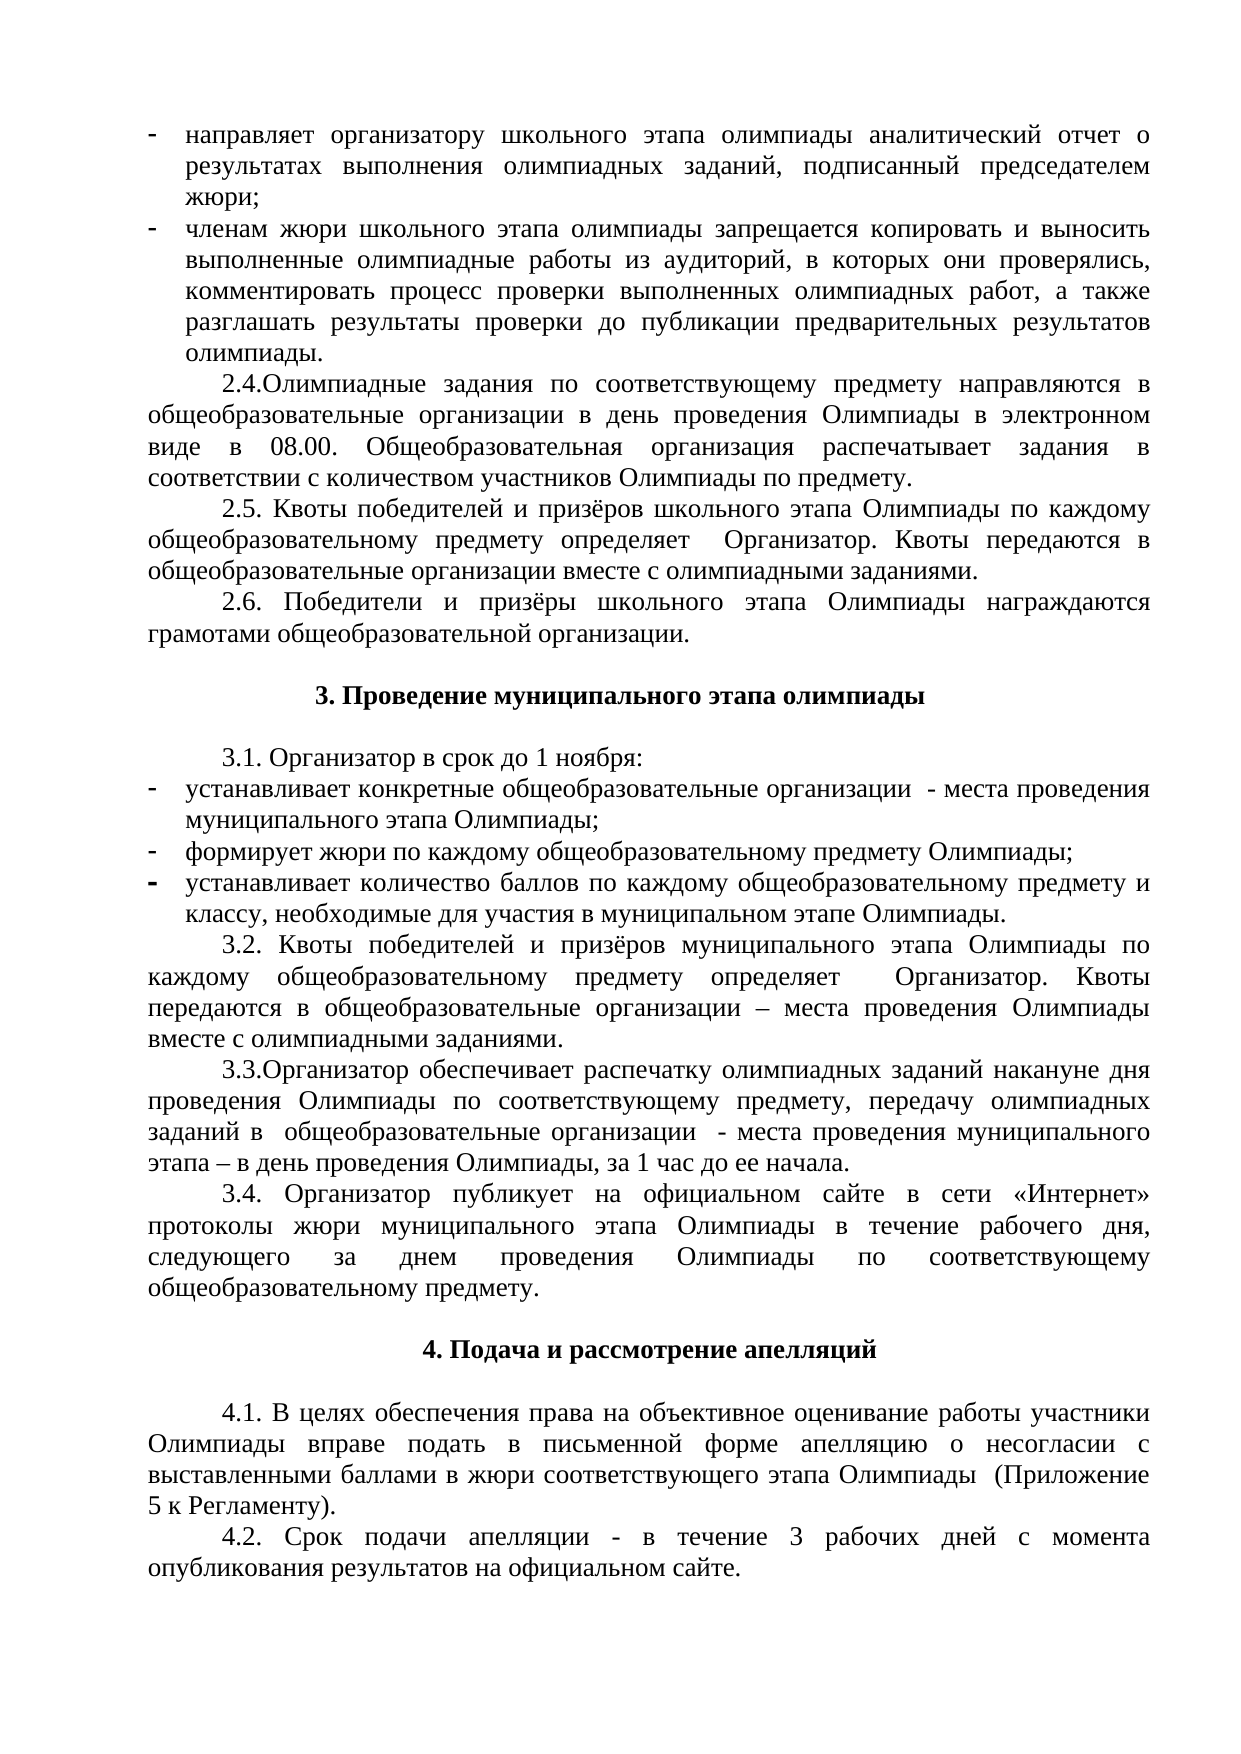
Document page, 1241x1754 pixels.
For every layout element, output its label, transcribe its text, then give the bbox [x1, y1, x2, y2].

list устанавливает количество баллов по каждому общеобразовательному предмету и классу, необходимые для участия в муниципальном этапе Олимпиады. [148, 866, 1152, 928]
list направляет организатору школьного этапа олимпиады аналитический отчет о результатах выполнения олимпиадных заданий, подписанный председателем жюри; [148, 118, 1152, 212]
text 2.5. Квоты победителей и призёров школьного этапа Олимпиады по каждому общеобразовательному предмету определяет Организатор. Квоты передаются в общеобразовательные организации вместе с олимпиадными заданиями. [148, 492, 1152, 586]
text 4.2. Срок подачи апелляции - в течение 3 рабочих дней с момента опубликования результатов на официальном сайте. [148, 1520, 1152, 1582]
text 3.2. Квоты победителей и призёров муниципального этапа Олимпиады по каждому общеобразовательному предмету определяет Организатор. Квоты передаются в общеобразовательные организации – места проведения Олимпиады вместе с олимпиадными заданиями. [148, 928, 1152, 1053]
text 3.3.Организатор обеспечивает распечатку олимпиадных заданий накануне дня проведения Олимпиады по соответствующему предмету, передачу олимпиадных заданий в общеобразовательные организации - места проведения муниципального этапа – в день проведения Олимпиады, за 1 час до ее начала. [148, 1053, 1152, 1178]
text 3.4. Организатор публикует на официальном сайте в сети «Интернет» протоколы жюри муниципального этапа Олимпиады в течение рабочего дня, следующего за днем проведения Олимпиады по соответствующему общеобразовательному предмету. [148, 1178, 1152, 1302]
list членам жюри школьного этапа олимпиады запрещается копировать и выносить выполненные олимпиадные работы из аудиторий, в которых они проверялись, комментировать процесс проверки выполненных олимпиадных работ, а также разглашать результаты проверки до публикации предварительных результатов олимпиады. [148, 212, 1152, 367]
text 4. Подача и рассмотрение апелляций [148, 1333, 1152, 1364]
text 2.4.Олимпиадные задания по соответствующему предмету направляются в общеобразовательные организации в день проведения Олимпиады в электронном виде в 08.00. Общеобразовательная организация распечатывает задания в соответствии с количеством участников Олимпиады по предмету. [148, 367, 1152, 492]
text 3.1. Организатор в срок до 1 ноября: [148, 741, 1152, 772]
text 4.1. В целях обеспечения права на объективное оценивание работы участники Олимпиады вправе подать в письменной форме апелляцию о несогласии с выставленными баллами в жюри соответствующего этапа Олимпиады (Приложение 5 к Регламенту). [148, 1396, 1152, 1520]
list устанавливает конкретные общеобразовательные организации - места проведения муниципального этапа Олимпиады; [148, 772, 1152, 835]
list формирует жюри по каждому общеобразовательному предмету Олимпиады; [148, 835, 1152, 866]
text 2.6. Победители и призёры школьного этапа Олимпиады награждаются грамотами общеобразовательной организации. [148, 586, 1152, 648]
text 3. Проведение муниципального этапа олимпиады [89, 679, 1152, 710]
